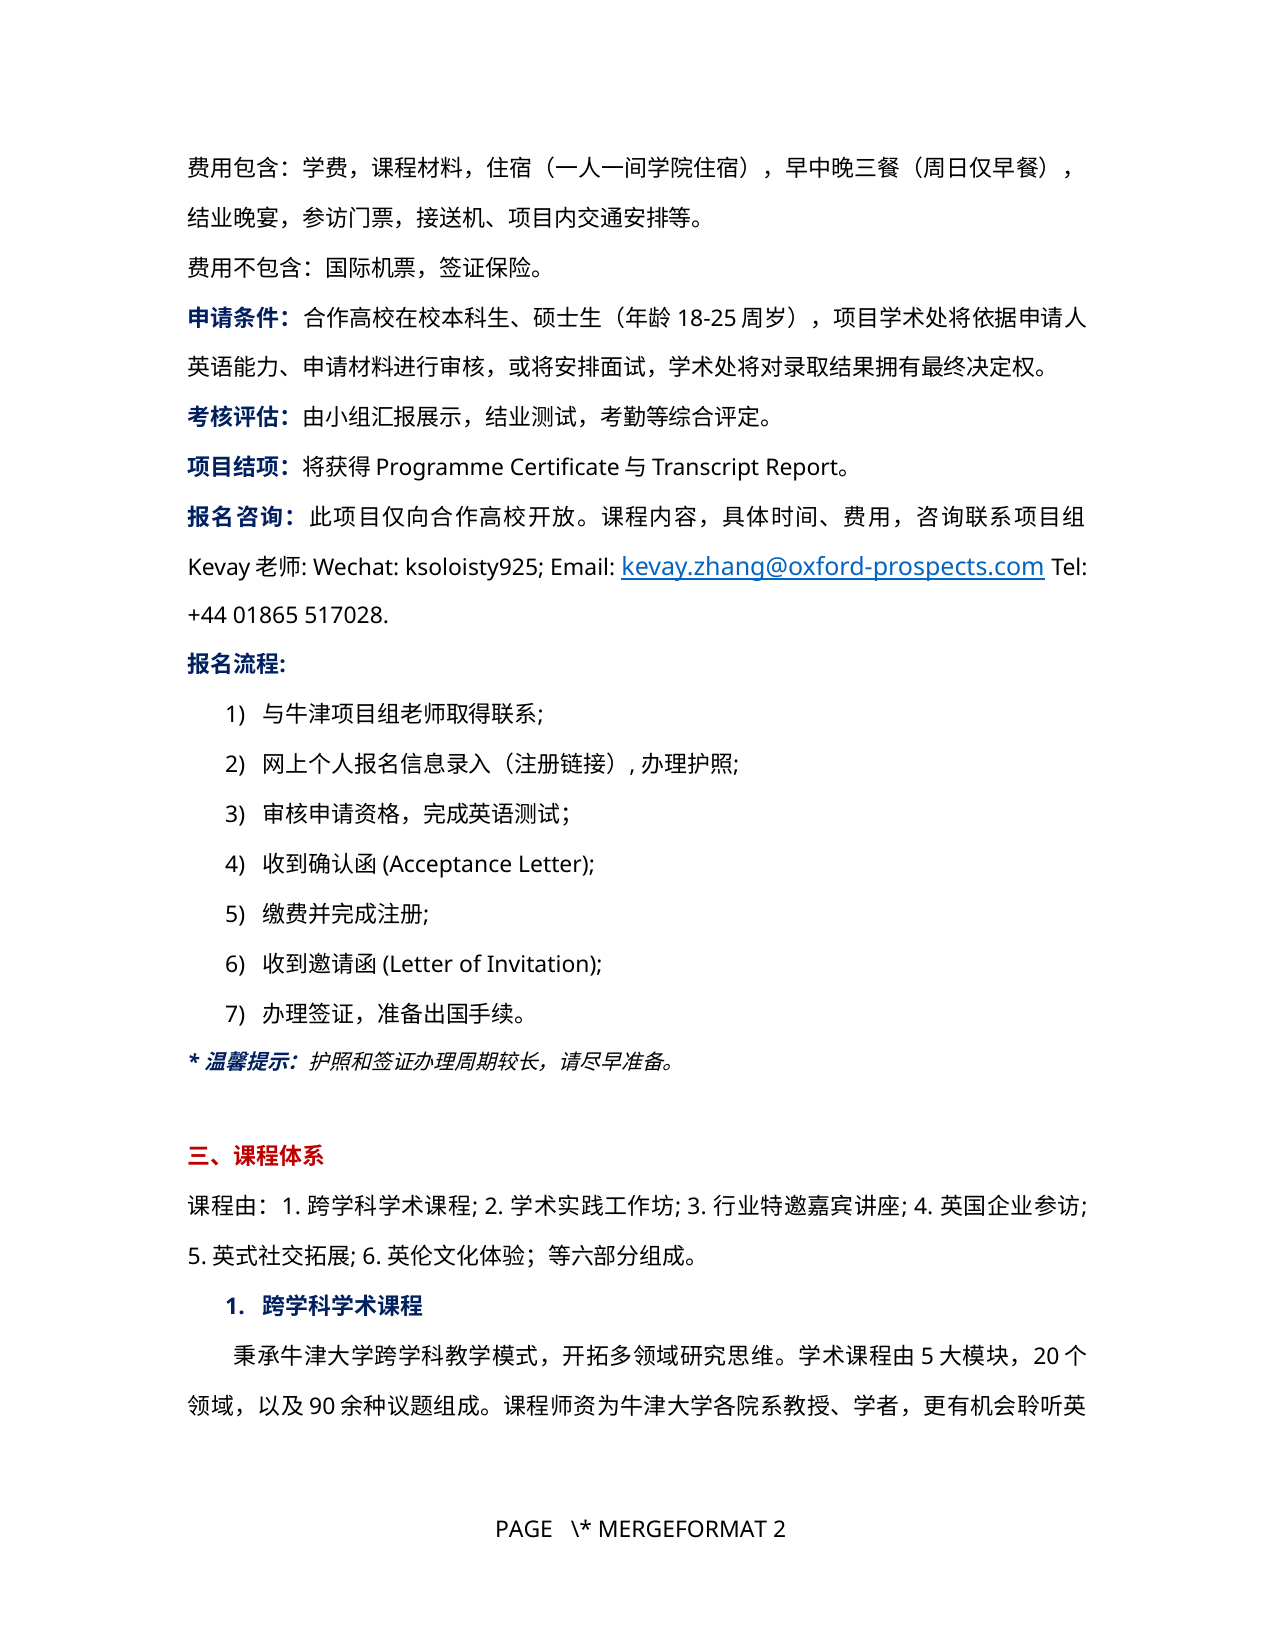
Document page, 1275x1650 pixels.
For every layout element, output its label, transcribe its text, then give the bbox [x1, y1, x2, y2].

list 跨学科学术课程 [225, 1288, 1087, 1321]
list 办理签证，准备出国手续。 [225, 996, 1087, 1029]
text 考核评估：由小组汇报展示，结业测试，考勤等综合评定。 [187, 399, 1087, 432]
list 缴费并完成注册; [225, 896, 1087, 929]
list 收到确认函 (Acceptance Letter); [225, 846, 1087, 879]
text 三、课程体系 [187, 1138, 1087, 1171]
text 课程由：1. 跨学科学术课程; 2. 学术实践工作坊; 3. 行业特邀嘉宾讲座; 4. 英国企业参访; 5. 英式社交拓展; 6. 英伦文化体验；等六部分组成。 [187, 1188, 1087, 1271]
list 网上个人报名信息录入（注册链接）, 办理护照; [225, 746, 1087, 779]
list 与牛津项目组老师取得联系; [225, 696, 1087, 729]
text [187, 1338, 1087, 1421]
text * 温馨提示：护照和签证办理周期较长，请尽早准备。 [187, 1046, 1087, 1076]
text 报名流程: [187, 646, 1087, 679]
text 费用包含：学费，课程材料，住宿（一人一间学院住宿），早中晚三餐（周日仅早餐），结业晚宴，参访门票，接送机、项目内交通安排等。 [187, 150, 1087, 233]
text 申请条件：合作高校在校本科生、硕士生（年龄18-25周岁），项目学术处将依据申请人英语能力、申请材料进行审核，或将安排面试，学术处将对录取结果拥有最终决定权。 [187, 299, 1087, 382]
list 审核申请资格，完成英语测试； [225, 796, 1087, 829]
list 收到邀请函 (Letter of Invitation); [225, 946, 1087, 979]
text 项目结项：将获得Programme Certificate与Transcript Report。 [187, 449, 1087, 482]
text 报名咨询：此项目仅向合作高校开放。课程内容，具体时间、费用，咨询联系项目组Kevay老师: Wechat: ksoloisty925; Email: kevay.zhang@oxford-prospects.com Tel: +44 01865 517028. [187, 499, 1087, 630]
text 费用不包含：国际机票，签证保险。 [187, 249, 1087, 283]
